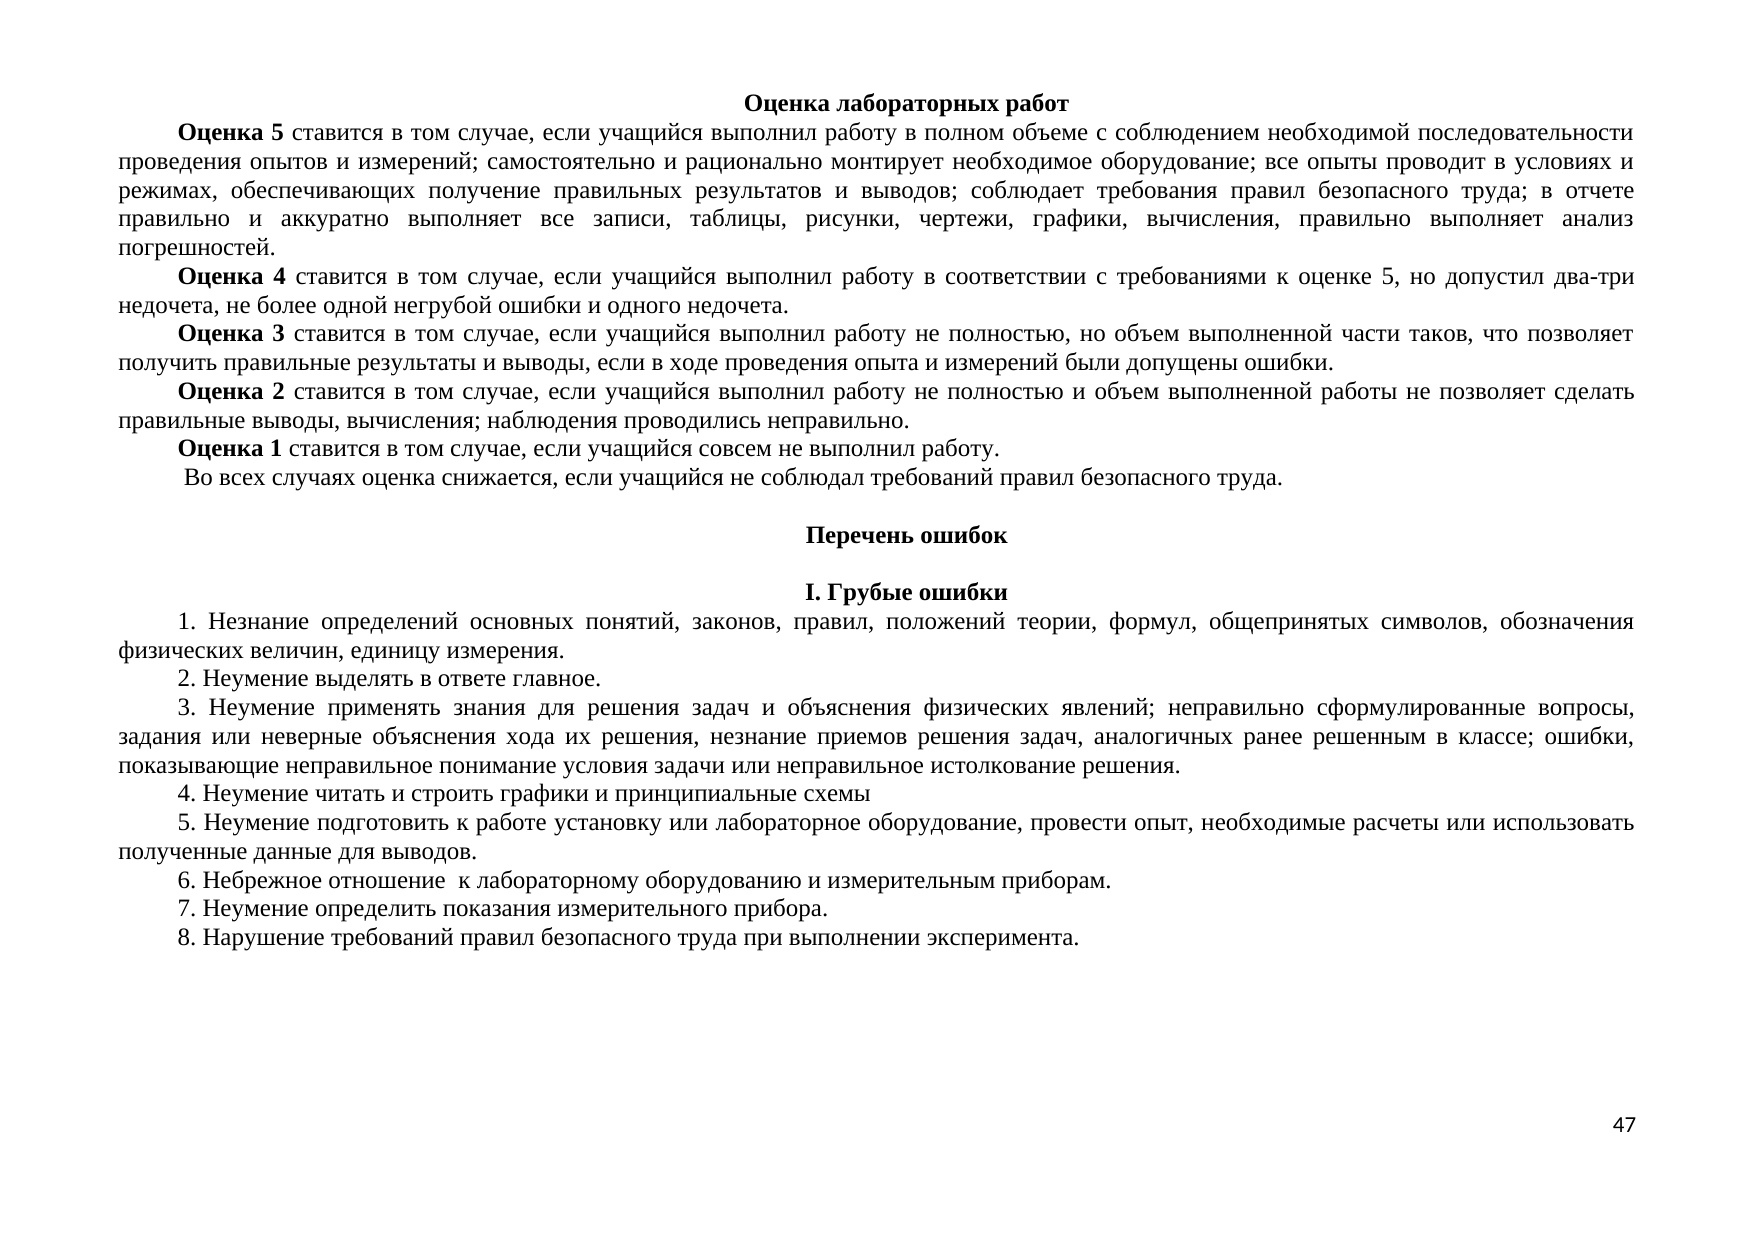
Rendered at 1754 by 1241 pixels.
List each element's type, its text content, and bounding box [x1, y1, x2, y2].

text Оценка 3 ставится в том случае, если учащийся выполнил работу не полностью, но объем выполненной части таков, что позволяет получить правильные результаты и выводы, если в ходе проведения опыта и измерений были допущены ошибки. [118, 318, 1636, 376]
text Оценка 2 ставится в том случае, если учащийся выполнил работу не полностью и объем выполненной работы не позволяет сделать правильные выводы, вычисления; наблюдения проводились неправильно. [118, 376, 1636, 433]
text Во всех случаях оценка снижается, если учащийся не соблюдал требований правил безопасного труда. [118, 462, 1636, 491]
text 6. Небрежное отношение к лабораторному оборудованию и измерительным приборам. [118, 865, 1636, 893]
text 5. Неумение подготовить к работе установку или лабораторное оборудование, провести опыт, необходимые расчеты или использовать полученные данные для выводов. [118, 807, 1636, 865]
text Оценка 1 ставится в том случае, если учащийся совсем не выполнил работу. [118, 433, 1636, 462]
text 7. Неумение определить показания измерительного прибора. [118, 893, 1636, 922]
text 8. Нарушение требований правил безопасного труда при выполнении эксперимента. [118, 922, 1636, 951]
text Оценка 4 ставится в том случае, если учащийся выполнил работу в соответствии с требованиями к оценке 5, но допустил два-три недочета, не более одной негрубой ошибки и одного недочета. [118, 261, 1636, 318]
text Оценка лабораторных работ [118, 88, 1636, 117]
text Перечень ошибок [118, 520, 1636, 548]
text I. Грубые ошибки [118, 577, 1636, 606]
text 4. Неумение читать и строить графики и принципиальные схемы [118, 778, 1636, 807]
text 3. Неумение применять знания для решения задач и объяснения физических явлений; неправильно сформулированные вопросы, задания или неверные объяснения хода их решения, незнание приемов решения задач, аналогичных ранее решенным в классе; ошибки, показывающие неправильное понимание условия задачи или неправильное истолкование решения. [118, 692, 1636, 778]
text 2. Неумение выделять в ответе главное. [118, 663, 1636, 692]
text 1. Незнание определений основных понятий, законов, правил, положений теории, формул, общепринятых символов, обозначения физических величин, единицу измерения. [118, 606, 1636, 663]
text Оценка 5 ставится в том случае, если учащийся выполнил работу в полном объеме с соблюдением необходимой последовательности проведения опытов и измерений; самостоятельно и рационально монтирует необходимое оборудование; все опыты проводит в условиях и режимах, обеспечивающих получение правильных результатов и выводов; соблюдает требования правил безопасного труда; в отчете правильно и аккуратно выполняет все записи, таблицы, рисунки, чертежи, графики, вычисления, правильно выполняет анализ погрешностей. [118, 117, 1636, 261]
